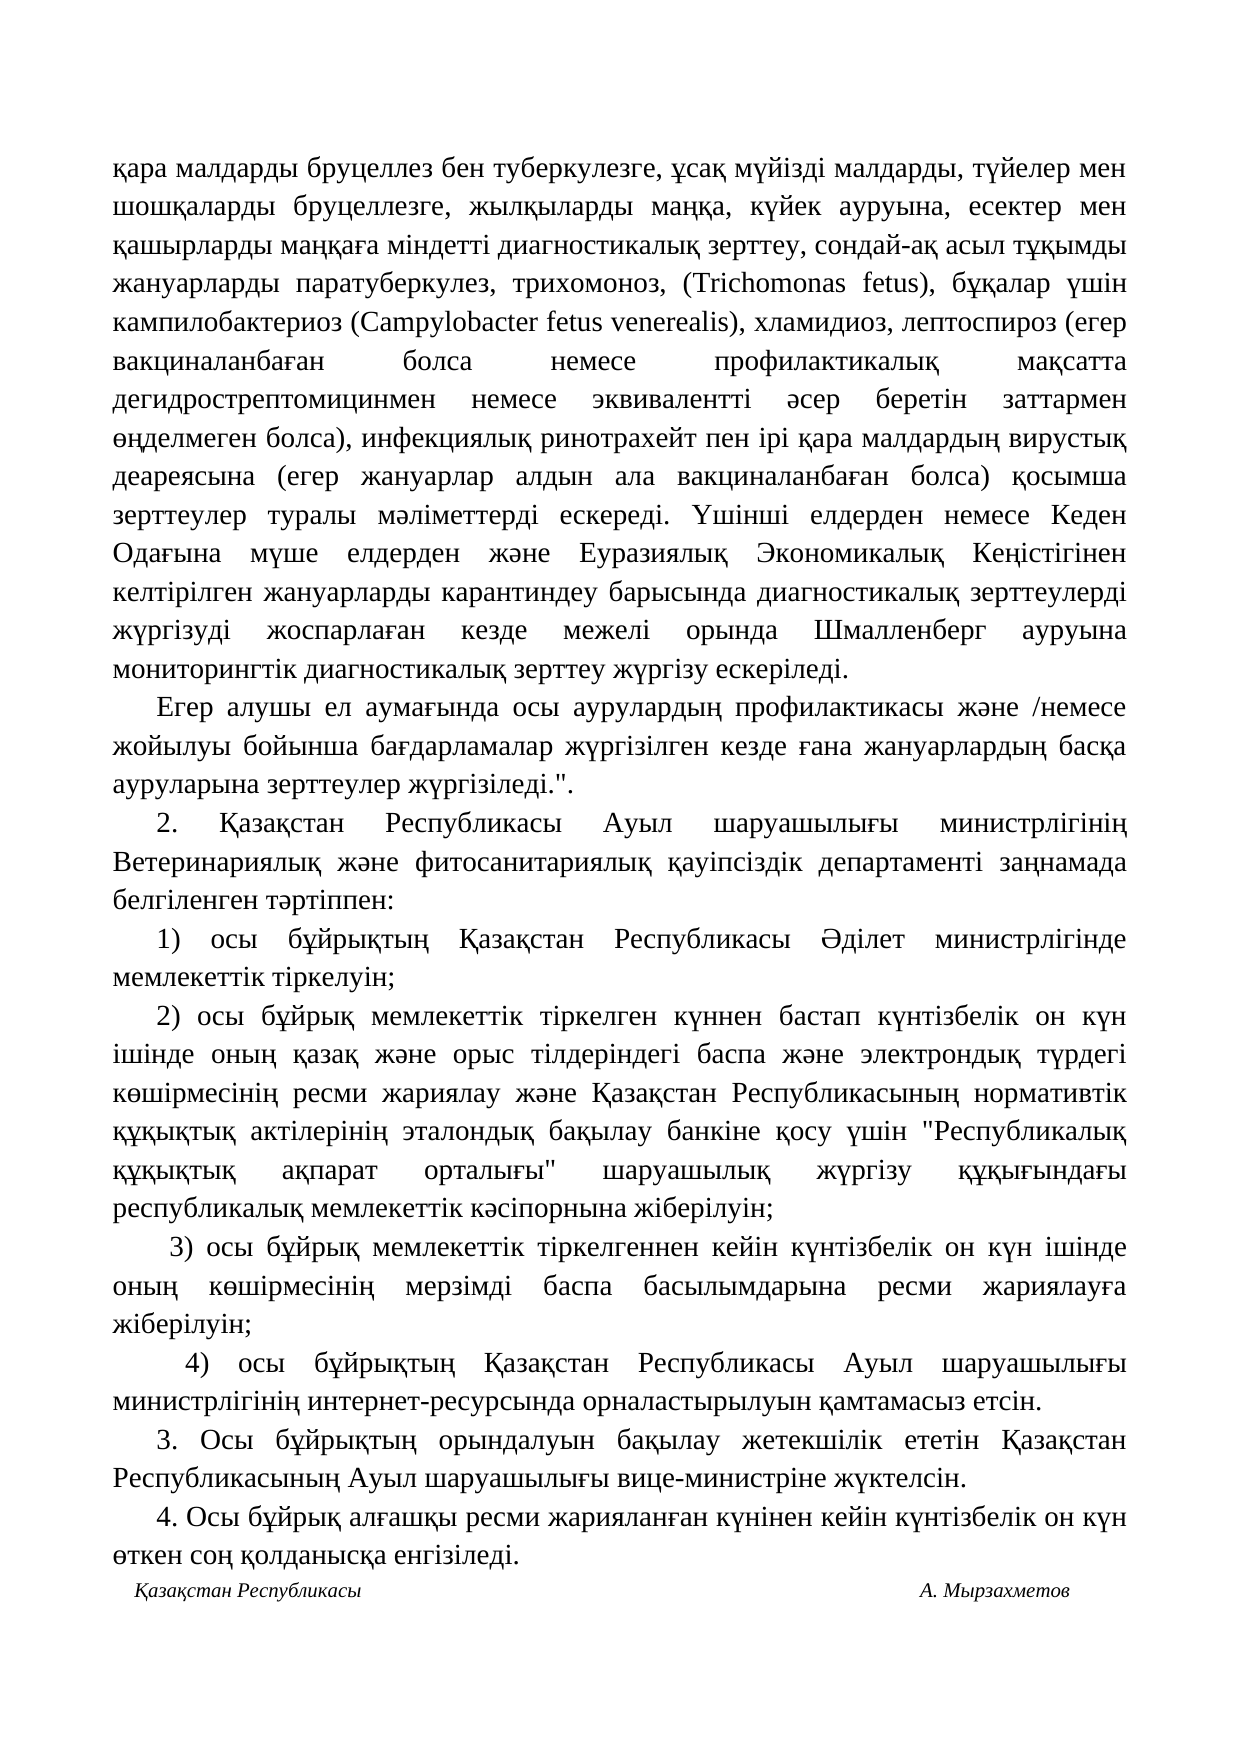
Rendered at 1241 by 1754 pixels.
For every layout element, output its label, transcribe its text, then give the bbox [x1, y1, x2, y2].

text 4) осы бұйрықтың Қазақстан Республикасы Ауыл шаруашылығы министрлігінің интернет-ресурсында орналастырылуын қамтамасыз етсін. [112, 1345, 1128, 1417]
table_header А. Мырзахметов [913, 1576, 1240, 1603]
text 2. Қазақстан Республикасы Ауыл шаруашылығы министрлігінің Ветеринариялық және фитосанитариялық қауіпсіздік департаменті заңнамада белгіленген тәртіппен: [112, 805, 1128, 916]
text 3) осы бұйрық мемлекеттік тіркелгеннен кейін күнтізбелік он күн ішінде оның көшірмесінің мерзімді баспа басылымдарына ресми жариялауға жіберілуін; [112, 1229, 1128, 1340]
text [112, 150, 1128, 684]
text 3. Осы бұйрықтың орындалуын бақылау жетекшілік ететін Қазақстан Республикасының Ауыл шаруашылығы вице-министріне жүктелсін. [112, 1422, 1128, 1494]
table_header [101, 1576, 913, 1603]
text 1) осы бұйрықтың Қазақстан Республикасы Әділет министрлігінде мемлекеттік тіркелуін; [112, 921, 1128, 993]
text 4. Осы бұйрық алғашқы ресми жарияланған күнінен кейін күнтізбелік он күн өткен соң қолданысқа енгізіледі. [112, 1499, 1128, 1571]
text Егер алушы ел аумағында осы аурулардың профилактикасы және /немесе жойылуы бойынша бағдарламалар жүргізілген кезде ғана жануарлардың басқа ауруларына зерттеулер жүргізіледі.". [112, 689, 1128, 800]
text 2) осы бұйрық мемлекеттік тіркелген күннен бастап күнтізбелік он күн ішінде оның қазақ және орыс тілдеріндегі баспа және электрондық түрдегі көшірмесінің ресми жариялау және Қазақстан Республикасының нормативтік құқықтық актілерінің эталондық бақылау банкіне қосу үшін "Республикалық құқықтық ақпарат орталығы" шаруашылық жүргізу құқығындағы республикалық мемлекеттік кәсіпорнына жіберілуін; [112, 998, 1128, 1224]
